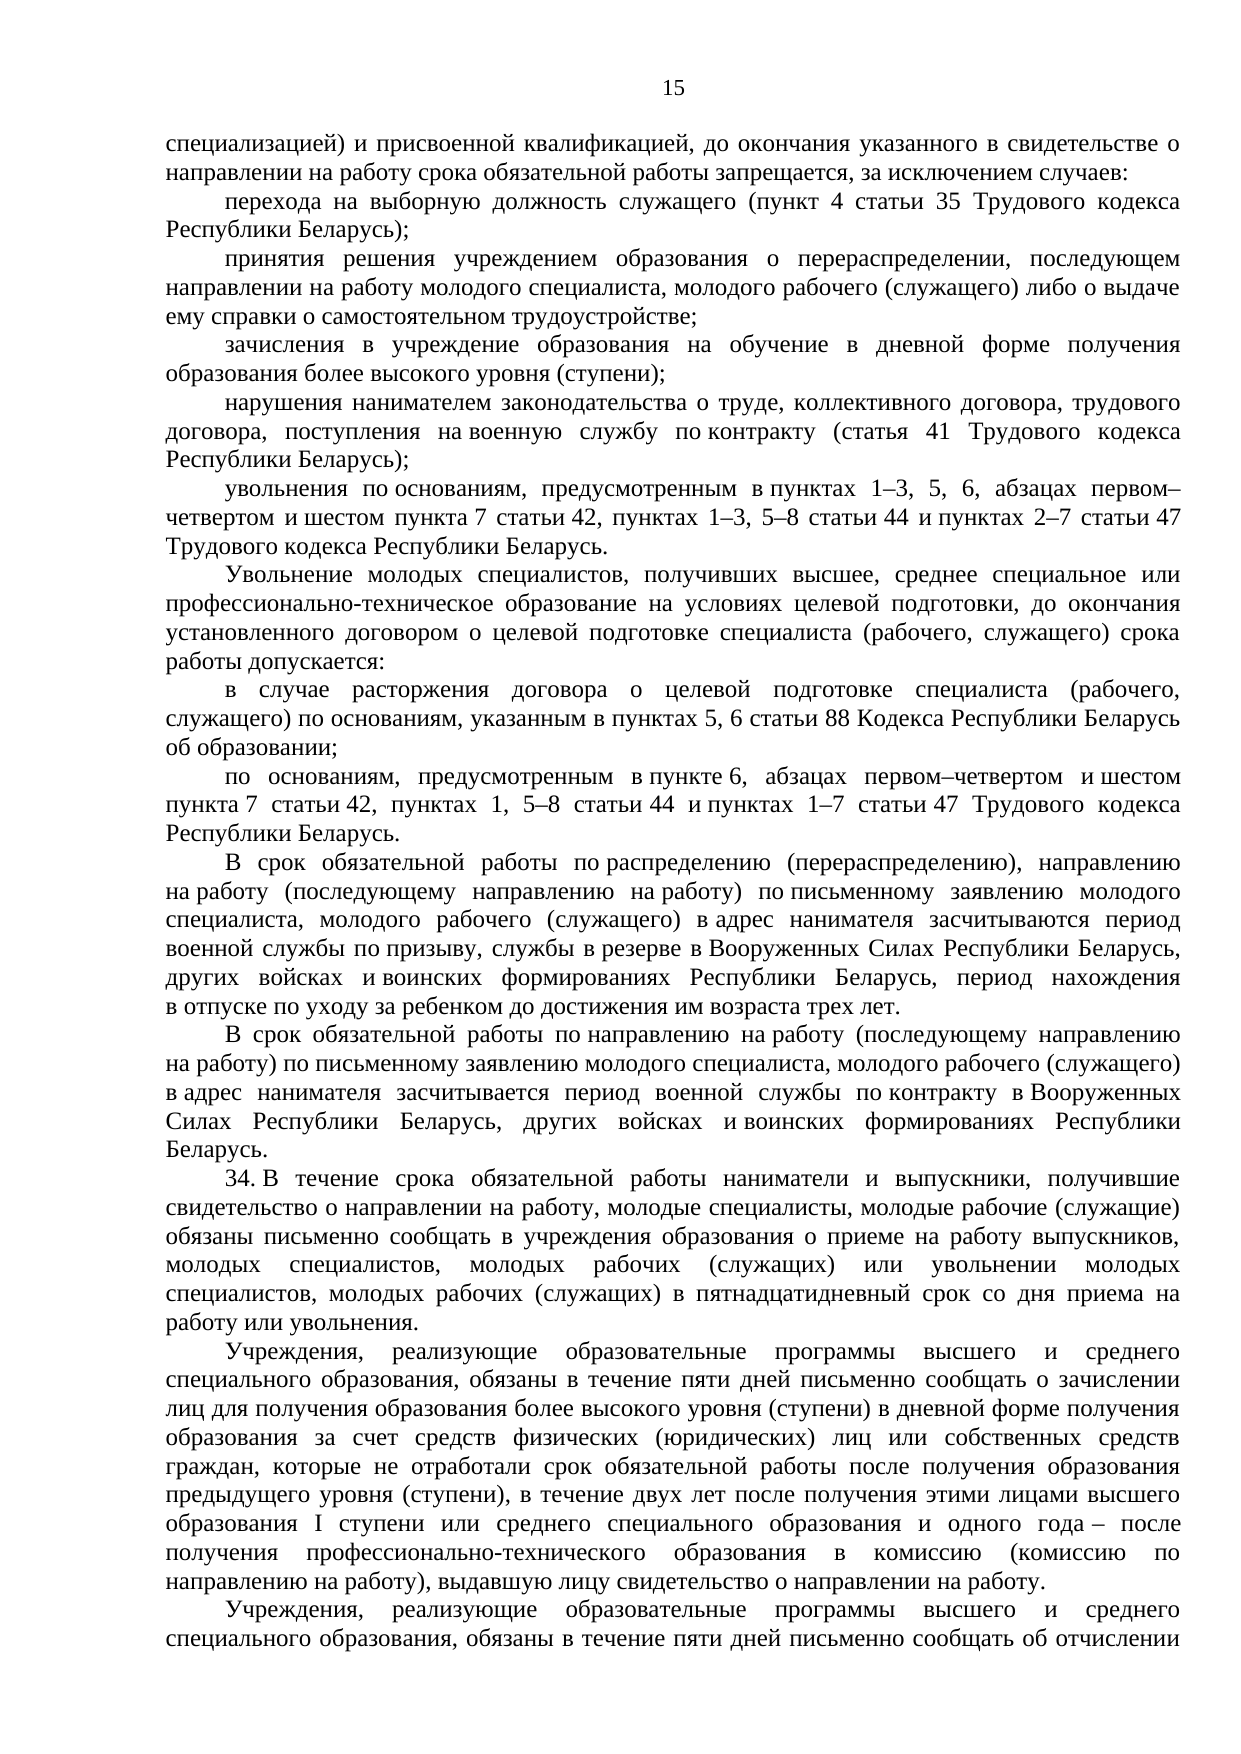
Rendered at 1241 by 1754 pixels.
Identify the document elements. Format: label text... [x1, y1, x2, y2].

text в случае расторжения договора о целевой подготовке специалиста (рабочего, служащего) по основаниям, указанным в пунктах 5, 6 статьи 88 Кодекса Республики Беларусь об образовании; [165, 674, 1181, 761]
text увольнения по основаниям, предусмотренным в пунктах 1–3, 5, 6, абзацах первом–четвертом и шестом пункта 7 статьи 42, пунктах 1–3, 5–8 статьи 44 и пунктах 2–7 статьи 47 Трудового кодекса Республики Беларусь. [165, 473, 1181, 559]
text 34. В течение срока обязательной работы наниматели и выпускники, получившие свидетельство о направлении на работу, молодые специалисты, молодые рабочие (служащие) обязаны письменно сообщать в учреждения образования о приеме на работу выпускников, молодых специалистов, молодых рабочих (служащих) или увольнении молодых специалистов, молодых рабочих (служащих) в пятнадцатидневный срок со дня приема на работу или увольнения. [165, 1163, 1181, 1336]
text по основаниям, предусмотренным в пункте 6, абзацах первом–четвертом и шестом пункта 7 статьи 42, пунктах 1, 5–8 статьи 44 и пунктах 1–7 статьи 47 Трудового кодекса Республики Беларусь. [165, 761, 1181, 847]
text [165, 1594, 1181, 1652]
text перехода на выборную должность служащего (пункт 4 статьи 35 Трудового кодекса Республики Беларусь); [165, 186, 1181, 243]
text Увольнение молодых специалистов, получивших высшее, среднее специальное или профессионально-техническое образование на условиях целевой подготовки, до окончания установленного договором о целевой подготовке специалиста (рабочего, служащего) срока работы допускается: [165, 559, 1181, 674]
text зачисления в учреждение образования на обучение в дневной форме получения образования более высокого уровня (ступени); [165, 329, 1181, 387]
text нарушения нанимателем законодательства о труде, коллективного договора, трудового договора, поступления на военную службу по контракту (статья 41 Трудового кодекса Республики Беларусь); [165, 387, 1181, 473]
text принятия решения учреждением образования о перераспределении, последующем направлении на работу молодого специалиста, молодого рабочего (служащего) либо о выдаче ему справки о самостоятельном трудоустройстве; [165, 243, 1181, 329]
text В срок обязательной работы по распределению (перераспределению), направлению на работу (последующему направлению на работу) по письменному заявлению молодого специалиста, молодого рабочего (служащего) в адрес нанимателя засчитываются период военной службы по призыву, службы в резерве в Вооруженных Силах Республики Беларусь, других войсках и воинских формированиях Республики Беларусь, период нахождения в отпуске по уходу за ребенком до достижения им возраста трех лет. [165, 847, 1181, 1019]
text В срок обязательной работы по направлению на работу (последующему направлению на работу) по письменному заявлению молодого специалиста, молодого рабочего (служащего) в адрес нанимателя засчитывается период военной службы по контракту в Вооруженных Силах Республики Беларусь, других войсках и воинских формированиях Республики Беларусь. [165, 1019, 1181, 1163]
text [165, 128, 1181, 186]
text Учреждения, реализующие образовательные программы высшего и среднего специального образования, обязаны в течение пяти дней письменно сообщать о зачислении лиц для получения образования более высокого уровня (ступени) в дневной форме получения образования за счет средств физических (юридических) лиц или собственных средств граждан, которые не отработали срок обязательной работы после получения образования предыдущего уровня (ступени), в течение двух лет после получения этими лицами высшего образования I ступени или среднего специального образования и одного года – после получения профессионально-технического образования в комиссию (комиссию по направлению на работу), выдавшую лицу свидетельство о направлении на работу. [165, 1336, 1181, 1594]
